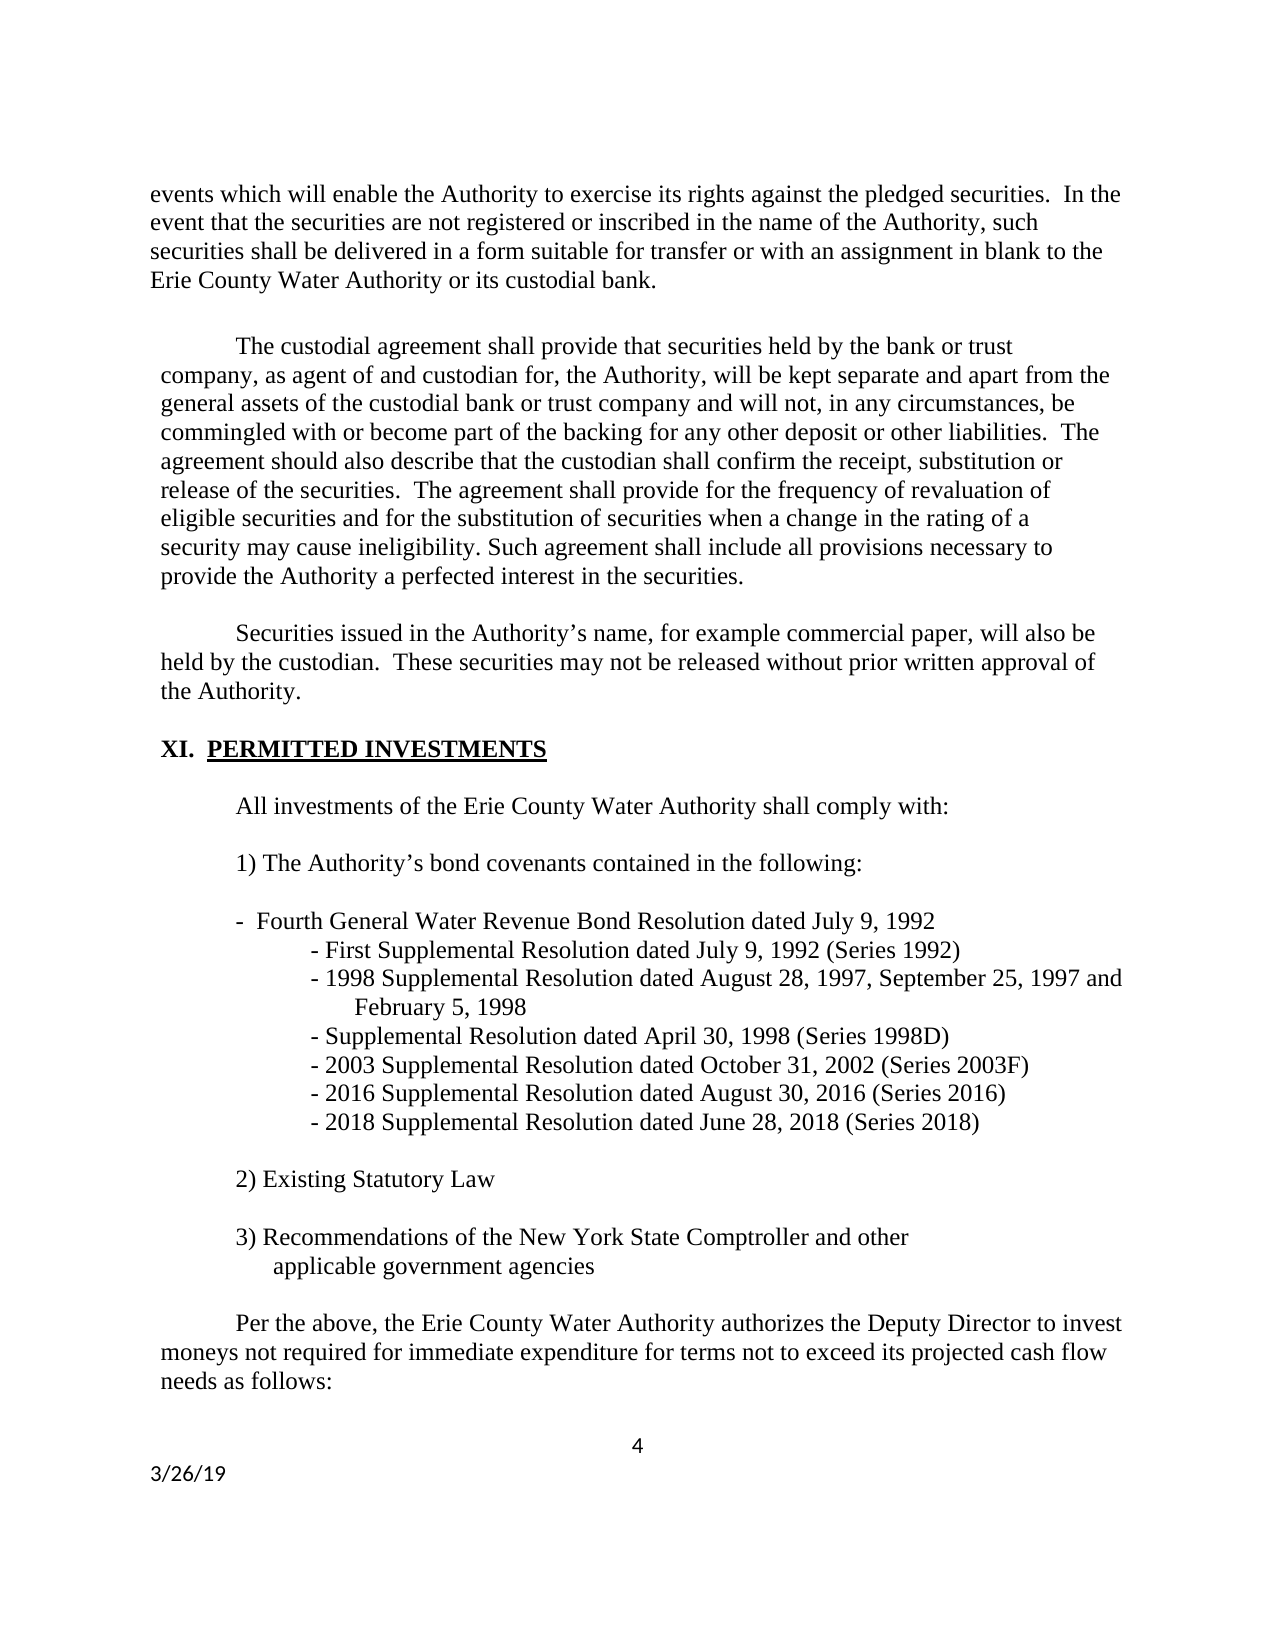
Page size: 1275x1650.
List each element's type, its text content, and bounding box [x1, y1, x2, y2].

text The custodial agreement shall provide that securities held by the bank or trust company, as agent of and custodian for, the Authority, will be kept separate and apart from the general assets of the custodial bank or trust company and will not, in any circumstances, be commingled with or become part of the backing for any other deposit or other liabilities. The agreement should also describe that the custodian shall confirm the receipt, substitution or release of the securities. The agreement shall provide for the frequency of revaluation of eligible securities and for the substitution of securities when a change in the rating of a security may cause ineligibility. Such agreement shall include all provisions necessary to provide the Authority a perfected interest in the securities. [160, 331, 1113, 590]
text Securities issued in the Authority’s name, for example commercial paper, will also be held by the custodian. These securities may not be released without prior written approval of the Authority. [160, 618, 1113, 705]
text Per the above, the Erie County Water Authority authorizes the Deputy Director to invest moneys not required for immediate expenditure for terms not to exceed its projected cash flow needs as follows: [160, 1308, 1125, 1394]
list 2003 Supplemental Resolution dated October 31, 2002 (Series 2003F) [310, 1050, 1125, 1078]
subtitle PERMITTED INVESTMENTS [160, 734, 1125, 763]
text events which will enable the Authority to exercise its rights against the pledged securities. In the event that the securities are not registered or inscribed in the name of the Authority, such securities shall be delivered in a form suitable for transfer or with an assignment in blank to the Erie County Water Authority or its custodial bank. [150, 179, 1125, 294]
list Supplemental Resolution dated April 30, 1998 (Series 1998D) [310, 1021, 1125, 1050]
list First Supplemental Resolution dated July 9, 1992 (Series 1992) [310, 935, 1125, 963]
text - 2016 Supplemental Resolution dated August 30, 2016 (Series 2016) [310, 1078, 1125, 1107]
text All investments of the Erie County Water Authority shall comply with: [235, 791, 1125, 820]
list The Authority’s bond covenants contained in the following: [235, 848, 1125, 877]
list Fourth General Water Revenue Bond Resolution dated July 9, 1992 [235, 906, 1125, 935]
list Existing Statutory Law [235, 1164, 1125, 1193]
list Recommendations of the New York State Comptroller and other applicable government agencies [235, 1222, 996, 1279]
text - 2018 Supplemental Resolution dated June 28, 2018 (Series 2018) [310, 1107, 1125, 1136]
list 1998 Supplemental Resolution dated August 28, 1997, September 25, 1997 and [310, 963, 1125, 992]
text February 5, 1998 [354, 992, 1125, 1021]
